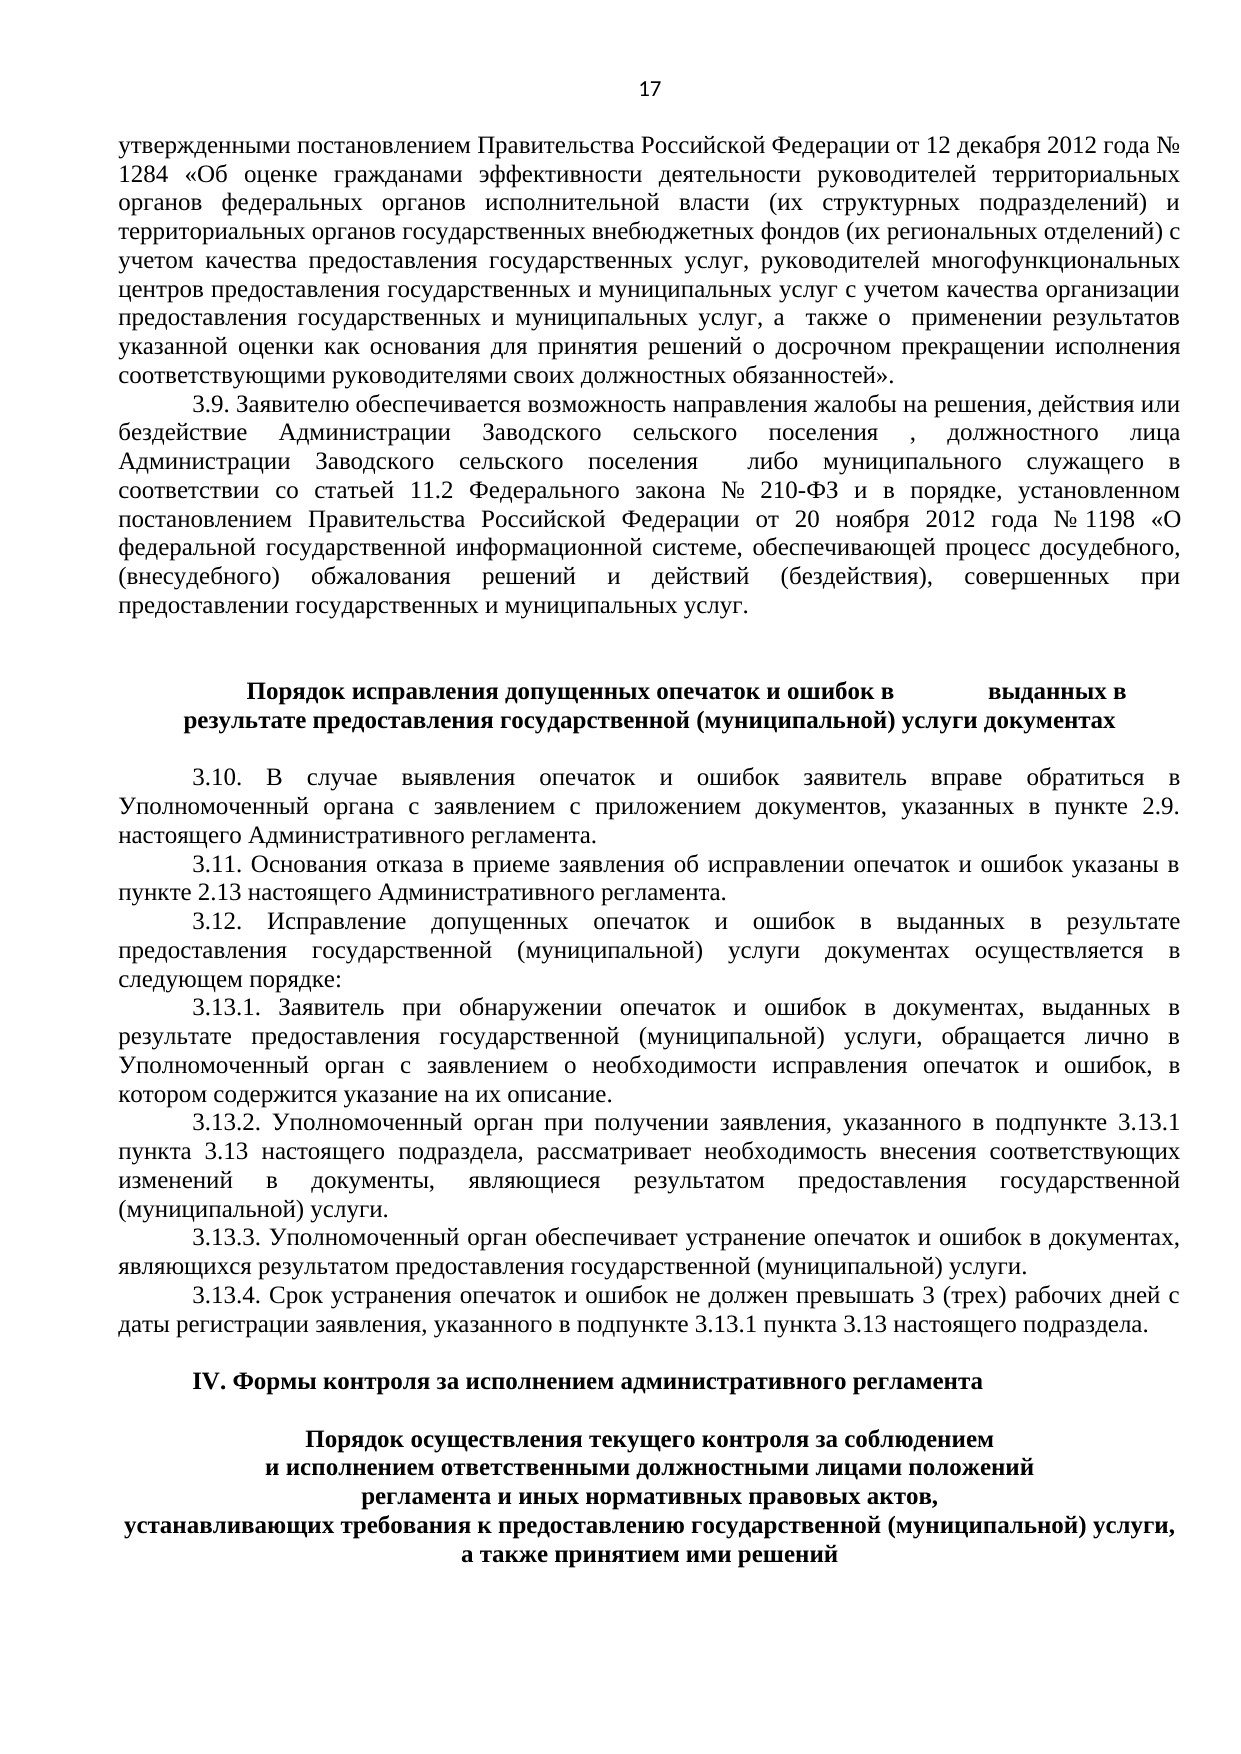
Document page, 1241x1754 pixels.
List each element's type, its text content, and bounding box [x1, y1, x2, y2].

text 3.13.1. Заявитель при обнаружении опечаток и ошибок в документах, выданных в результате предоставления государственной (муниципальной) услуги, обращается лично в Уполномоченный орган с заявлением о необходимости исправления опечаток и ошибок, в котором содержится указание на их описание. [118, 992, 1181, 1107]
text 3.13.2. Уполномоченный орган при получении заявления, указанного в подпункте 3.13.1 пункта 3.13 настоящего подраздела, рассматривает необходимость внесения соответствующих изменений в документы, являющиеся результатом предоставления государственной (муниципальной) услуги. [118, 1107, 1181, 1222]
text 3.11. Основания отказа в приеме заявления об исправлении опечаток и ошибок указаны в пункте 2.13 настоящего Административного регламента. [118, 849, 1181, 906]
text регламента и иных нормативных правовых актов, [118, 1481, 1181, 1510]
text Порядок исправления допущенных опечаток и ошибок в выданных в результате предоставления государственной (муниципальной) услуги документах [118, 676, 1181, 734]
text устанавливающих требования к предоставлению государственной (муниципальной) услуги, а также принятием ими решений [118, 1510, 1181, 1567]
text и исполнением ответственными должностными лицами положений [118, 1452, 1181, 1481]
text 3.13.3. Уполномоченный орган обеспечивает устранение опечаток и ошибок в документах, являющихся результатом предоставления государственной (муниципальной) услуги. [118, 1222, 1181, 1280]
text 3.10. В случае выявления опечаток и ошибок заявитель вправе обратиться в Уполномоченный органа с заявлением с приложением документов, указанных в пункте 2.9. настоящего Административного регламента. [118, 762, 1181, 849]
text 3.9. Заявителю обеспечивается возможность направления жалобы на решения, действия или бездействие Администрации Заводского сельского поселения , должностного лица Администрации Заводского сельского поселения либо муниципального служащего в соответствии со статьей 11.2 Федерального закона № 210-ФЗ и в порядке, установленном постановлением Правительства Российской Федерации от 20 ноября 2012 года № 1198 «О федеральной государственной информационной системе, обеспечивающей процесс досудебного, (внесудебного) обжалования решений и действий (бездействия), совершенных при предоставлении государственных и муниципальных услуг. [118, 389, 1181, 619]
text 3.13.4. Срок устранения опечаток и ошибок не должен превышать 3 (трех) рабочих дней с даты регистрации заявления, указанного в подпункте 3.13.1 пункта 3.13 настоящего подраздела. [118, 1280, 1181, 1337]
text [118, 130, 1181, 389]
text IV. Формы контроля за исполнением административного регламента [118, 1366, 1181, 1395]
text 3.12. Исправление допущенных опечаток и ошибок в выданных в результате предоставления государственной (муниципальной) услуги документах осуществляется в следующем порядке: [118, 906, 1181, 992]
text Порядок осуществления текущего контроля за соблюдением [118, 1424, 1181, 1452]
